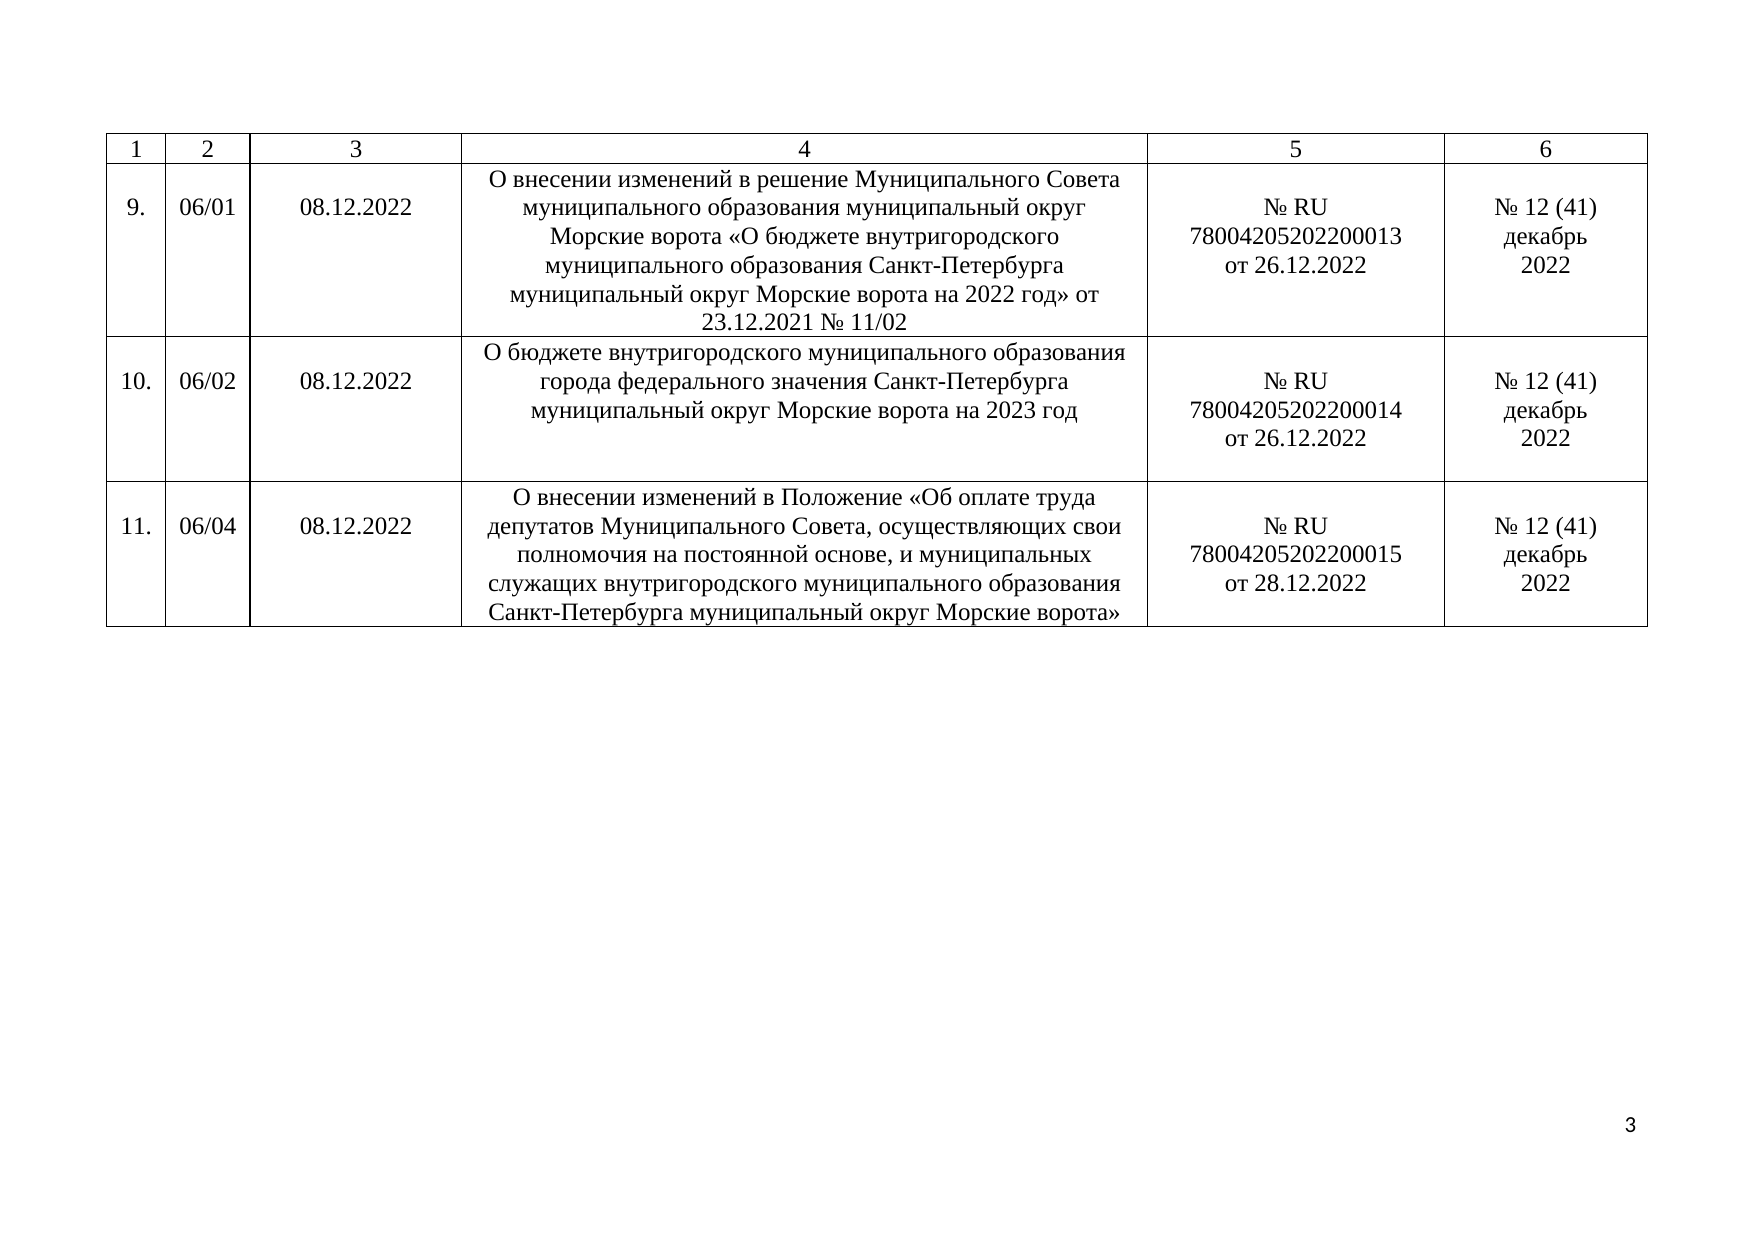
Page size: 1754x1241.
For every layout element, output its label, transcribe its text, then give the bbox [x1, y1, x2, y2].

table_cell № 12 (41) декабрь 2022 [1445, 337, 1647, 481]
table_cell О бюджете внутригородского муниципального образования города федерального значения Санкт-Петербурга муниципальный округ Морские ворота на 2023 год [462, 337, 1147, 481]
table_cell 4 [462, 134, 1147, 163]
table_cell 10. [107, 337, 165, 481]
table_cell № RU 78004205202200015 от 28.12.2022 [1148, 482, 1444, 626]
table_cell № RU 78004205202200014 от 26.12.2022 [1148, 337, 1444, 481]
table_cell 06/04 [166, 482, 249, 626]
table_cell 08.12.2022 [251, 164, 461, 336]
table_cell О внесении изменений в Положение «Об оплате труда депутатов Муниципального Совета, осуществляющих свои полномочия на постоянной основе, и муниципальных служащих внутригородского муниципального образования Санкт-Петербурга муниципальный округ Морские ворота» [462, 482, 1147, 626]
table_cell О внесении изменений в решение Муниципального Совета муниципального образования муниципальный округ Морские ворота «О бюджете внутригородского муниципального образования Санкт-Петербурга муниципальный округ Морские ворота на 2022 год» от 23.12.2021 № 11/02 [462, 164, 1147, 336]
table_cell 3 [251, 134, 461, 163]
table_cell 08.12.2022 [251, 482, 461, 626]
table_cell № 12 (41) декабрь 2022 [1445, 482, 1647, 626]
table_cell 2 [166, 134, 249, 163]
table_cell 9. [107, 164, 165, 336]
table_cell № 12 (41) декабрь 2022 [1445, 164, 1647, 336]
table_cell 1 [107, 134, 165, 163]
table_cell 06/02 [166, 337, 249, 481]
table_cell № RU 78004205202200013 от 26.12.2022 [1148, 164, 1444, 336]
table_cell 06/01 [166, 164, 249, 336]
table_cell 08.12.2022 [251, 337, 461, 481]
table_cell 11. [107, 482, 165, 626]
table_cell 6 [1445, 134, 1647, 163]
table_cell 5 [1148, 134, 1444, 163]
